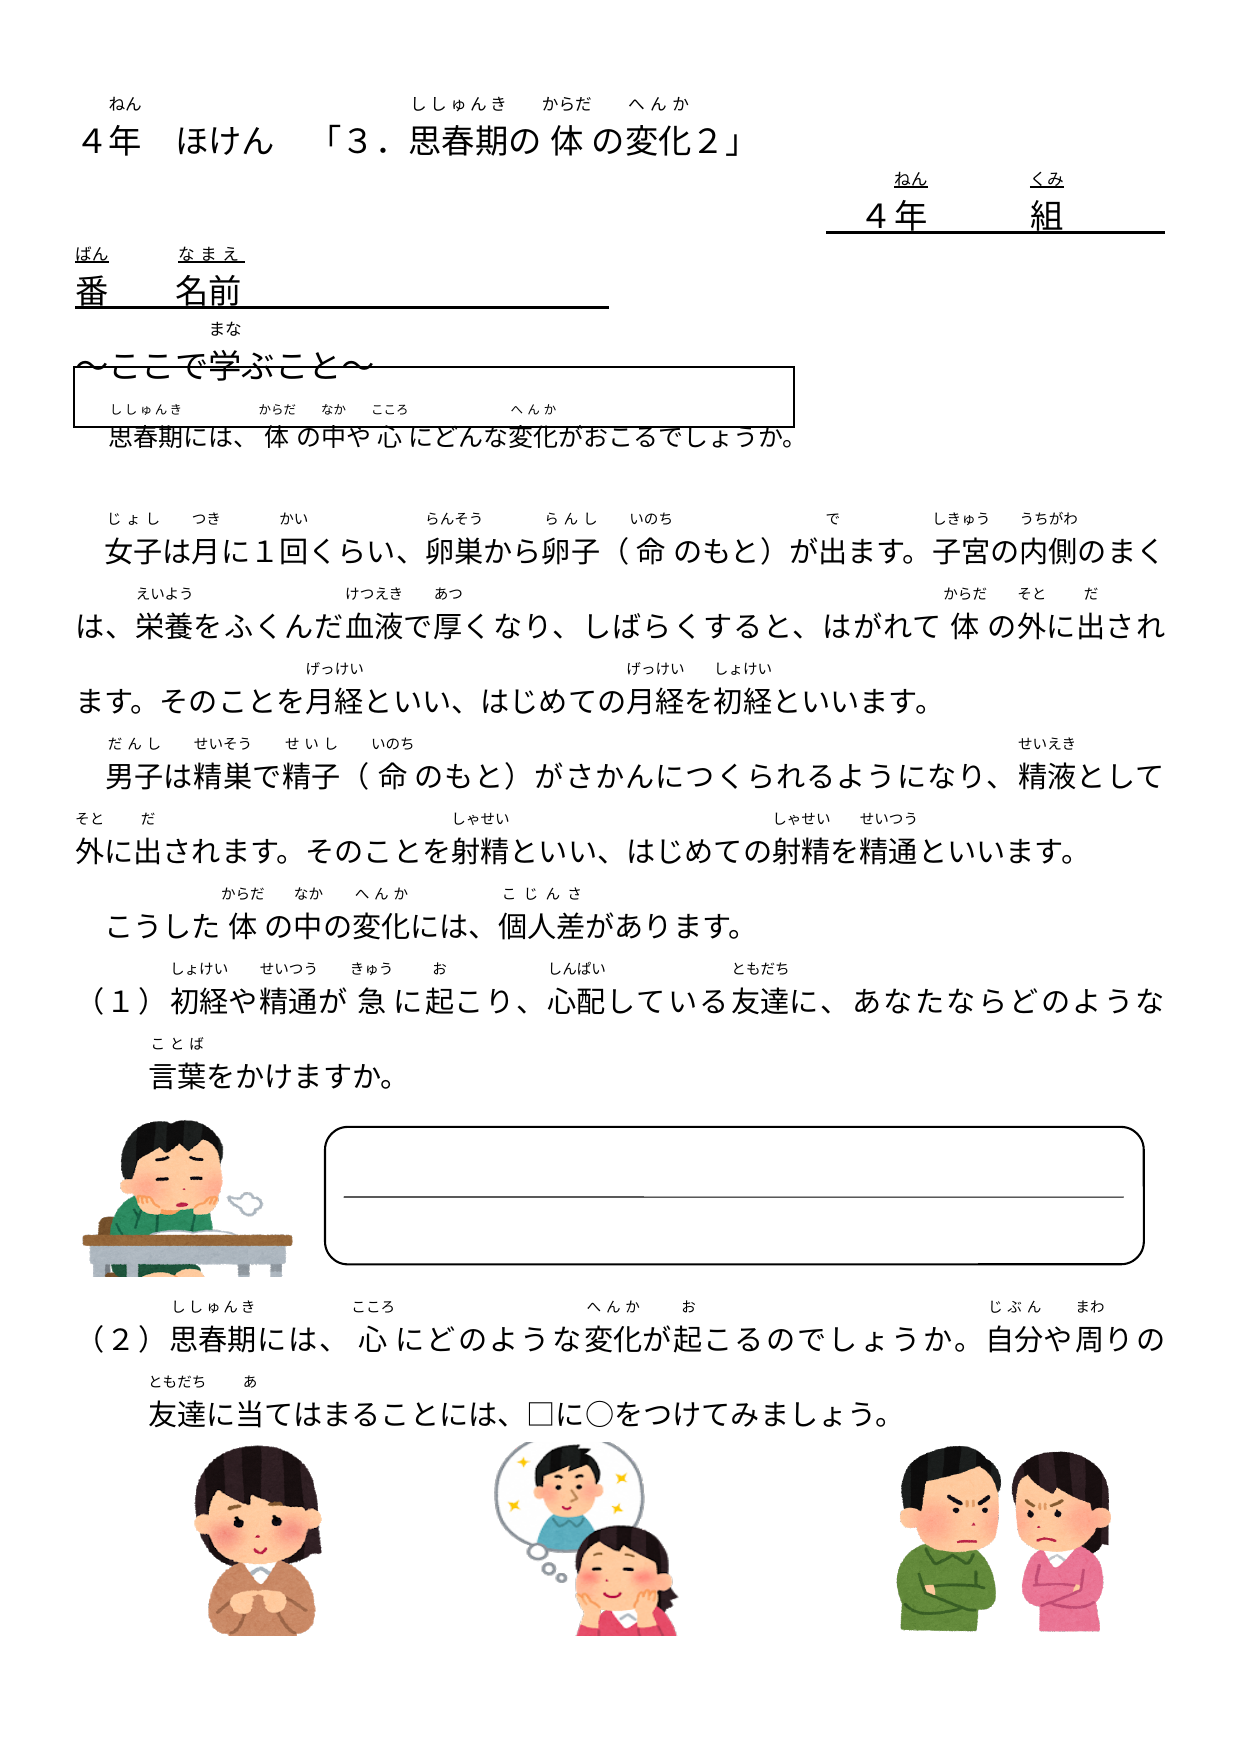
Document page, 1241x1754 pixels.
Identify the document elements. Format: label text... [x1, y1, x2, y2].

text ～ここでぶこと～ [75, 314, 1165, 389]
text には、のやにどんながおこるでしょうか。 [75, 389, 1165, 464]
picture [133, 1439, 402, 1636]
text （２）には、にどのようながこるのでしょうか。やりのにてはまることには、□に○をつけてみましょう。 [75, 1289, 1165, 1439]
picture [75, 1102, 299, 1277]
text はに１くらい、から（のもと）がます。ののまく [75, 502, 1165, 577]
text ４ ほけん 「３．のの２」 [75, 89, 1165, 164]
text はで（のもと）がさかんにつくられるようになり、としてにされます。そのことをといい、はじめてのをといいます。 [75, 727, 1165, 877]
text ４ [75, 164, 1165, 314]
text （１）やがにこり、しているに、あなたならどのようなをかけますか。 [75, 952, 1165, 1102]
picture [488, 1442, 714, 1636]
text は、をふくんだでくなり、しばらくすると、はがれてのにされます。そのことをといい、はじめてのをといいます。 [75, 577, 1165, 727]
picture [888, 1442, 1119, 1636]
text こうしたののには、があります。 [75, 877, 1165, 952]
